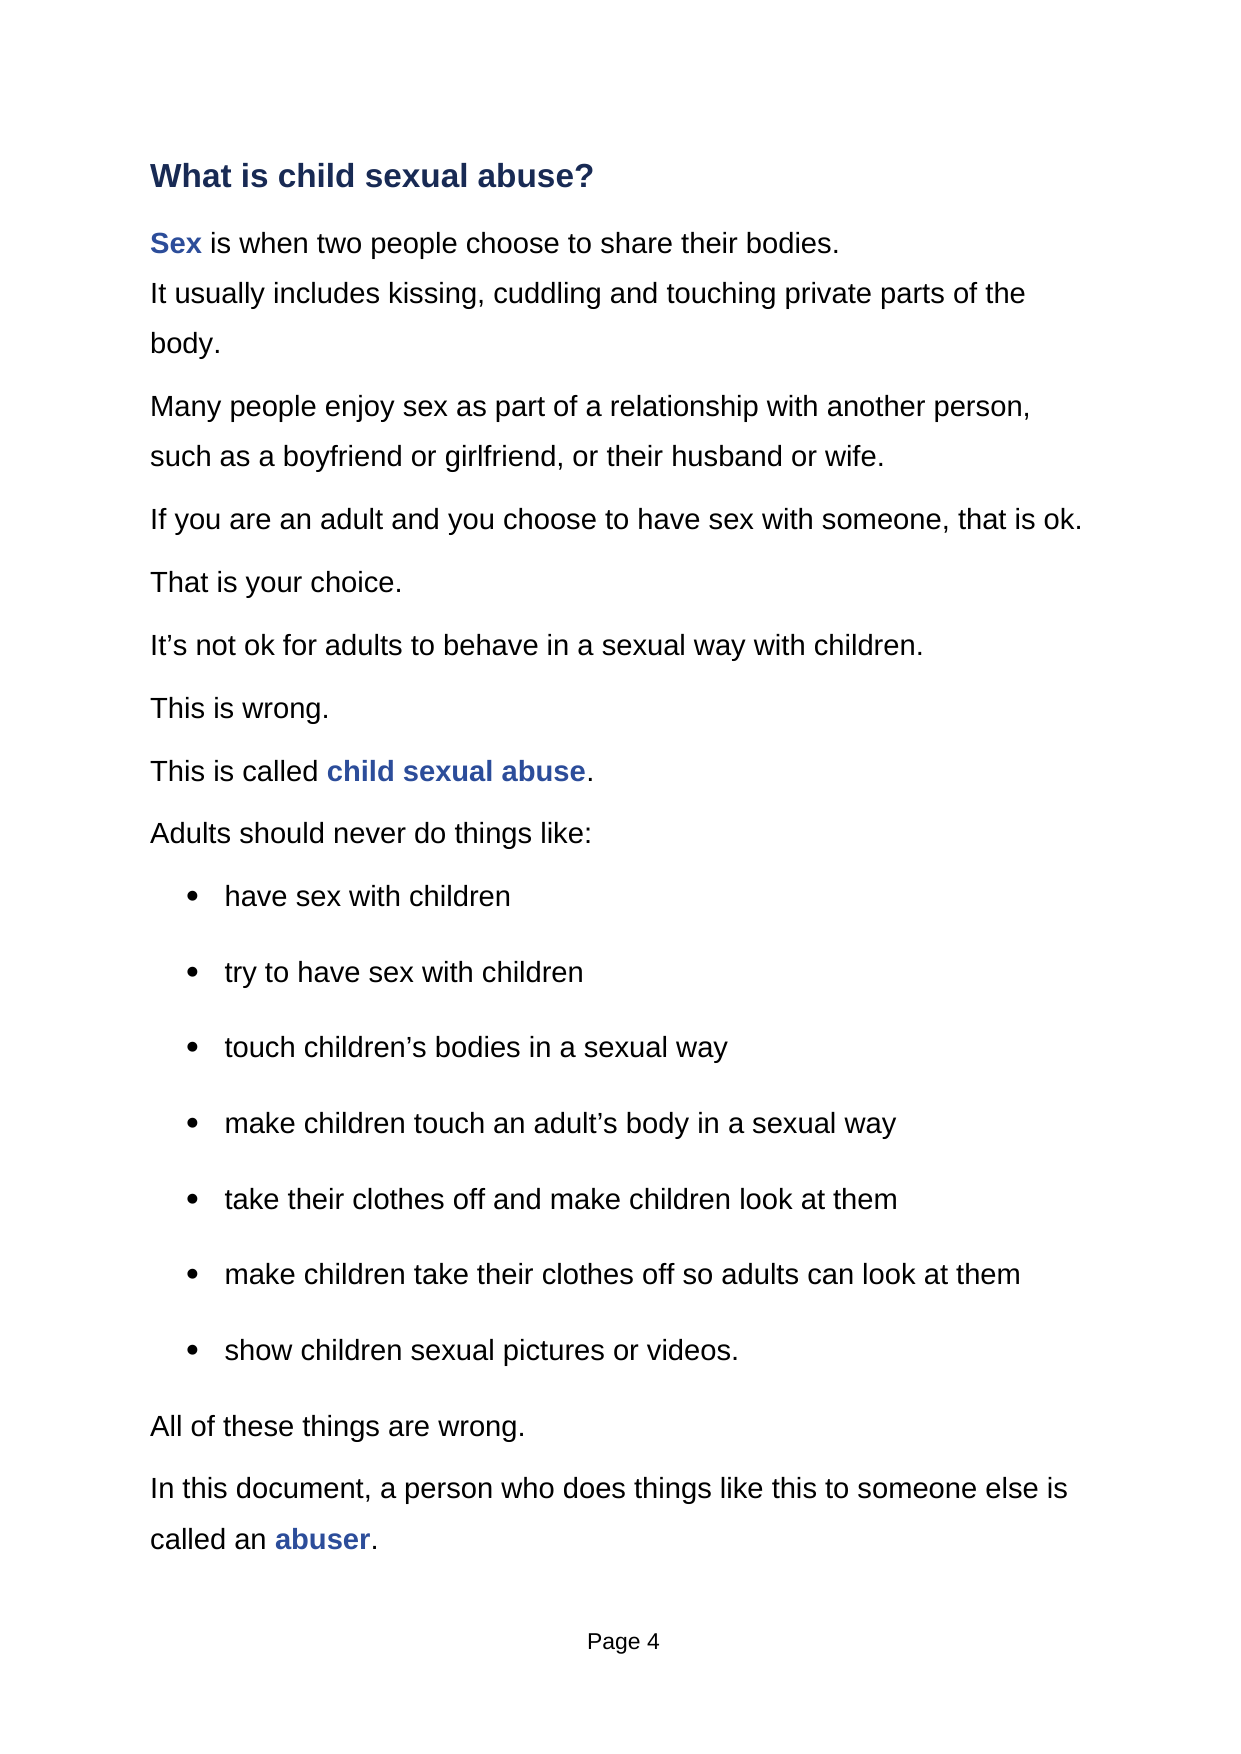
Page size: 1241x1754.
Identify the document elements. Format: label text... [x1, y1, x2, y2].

text In this document, a person who does things like this to someone else is called an abuser. [150, 1471, 1090, 1555]
list make children take their clothes off so adults can look at them [187, 1257, 1090, 1291]
text That is your choice. [150, 565, 1090, 599]
list take their clothes off and make children look at them [187, 1182, 1090, 1215]
text It’s not ok for adults to behave in a sexual way with children. [150, 628, 1090, 661]
text This is called child sexual abuse. [150, 753, 1090, 787]
text Sex is when two people choose to share their bodies. It usually includes kissing, cuddling and touching private parts of the body. [150, 226, 1090, 360]
subtitle What is child sexual abuse? [150, 156, 1090, 194]
text This is wrong. [150, 691, 1090, 724]
text If you are an adult and you choose to have sex with someone, that is ok. [150, 502, 1090, 536]
text Adults should never do things like: [150, 816, 1090, 850]
list show children sexual pictures or videos. [187, 1333, 1090, 1367]
list try to have sex with children [187, 955, 1090, 988]
text Many people enjoy sex as part of a relationship with another person, such as a boyfriend or girlfriend, or their husband or wife. [150, 389, 1090, 473]
list touch children’s bodies in a sexual way [187, 1030, 1090, 1064]
list make children touch an adult’s body in a sexual way [187, 1106, 1090, 1140]
text All of these things are wrong. [150, 1408, 1090, 1442]
list have sex with children [187, 879, 1090, 913]
